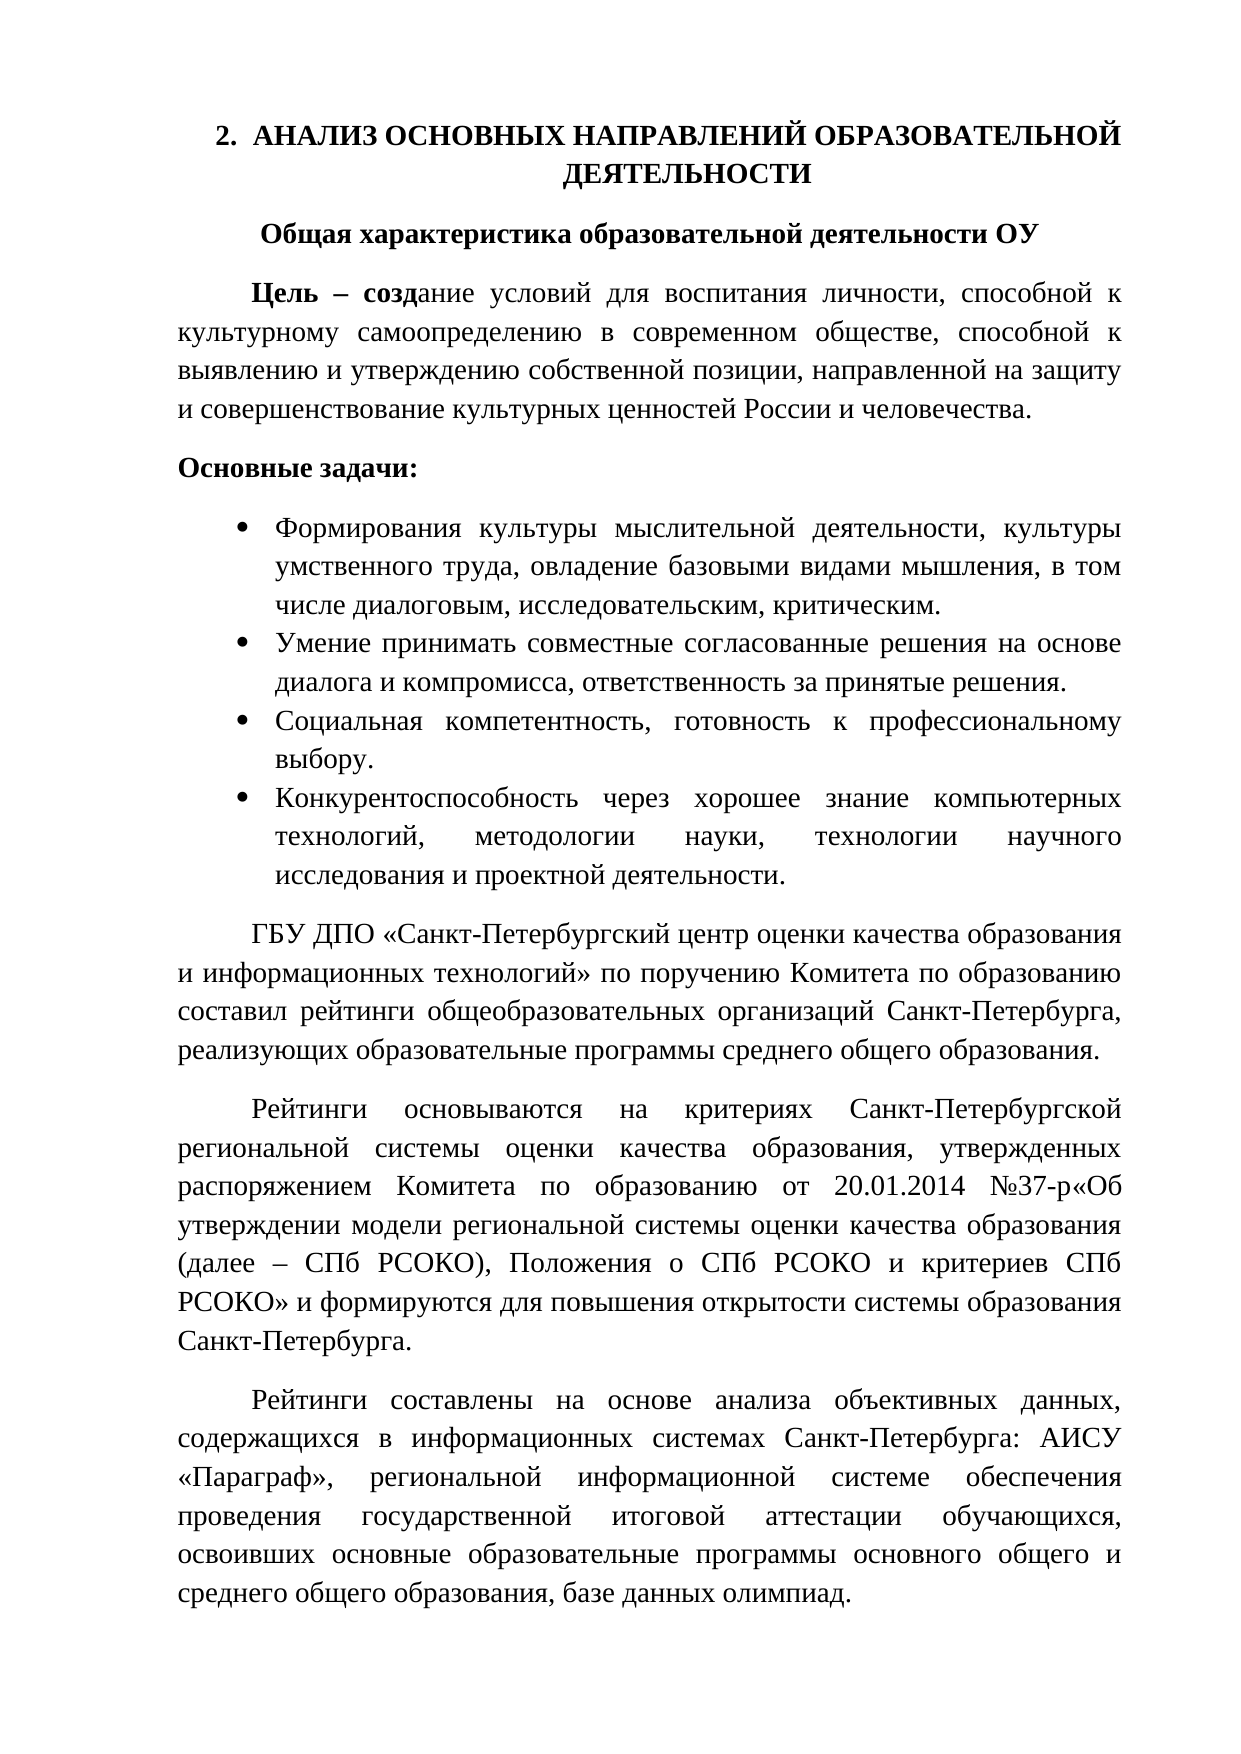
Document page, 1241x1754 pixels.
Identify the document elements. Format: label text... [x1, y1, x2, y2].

list Умение принимать совместные согласованные решения на основе диалога и компромисса, ответственность за принятые решения. [237, 626, 1122, 698]
list АНАЛИЗ ОСНОВНЫХ НАПРАВЛЕНИЙ ОБРАЗОВАТЕЛЬНОЙ ДЕЯТЕЛЬНОСТИ [215, 118, 1122, 190]
list Формирования культуры мыслительной деятельности, культуры умственного труда, овладение базовыми видами мышления, в том числе диалоговым, исследовательским, критическим. [237, 510, 1122, 621]
text Рейтинги основываются на критериях Санкт-Петербургской региональной системы оценки качества образования, утвержденных распоряжением Комитета по образованию от 20.01.2014 №37-р«Об утверждении модели региональной системы оценки качества образования (далее – СПб РСОКО), Положения о СПб РСОКО и критериев СПб РСОКО» и формируются для повышения открытости системы образования Санкт-Петербурга. [177, 1091, 1122, 1356]
text Основные задачи: [177, 450, 1122, 484]
text ГБУ ДПО «Санкт-Петербургский центр оценки качества образования и информационных технологий» по поручению Комитета по образованию составил рейтинги общеобразовательных организаций Санкт-Петербурга, реализующих образовательные программы среднего общего образования. [177, 916, 1122, 1066]
list Социальная компетентность, готовность к профессиональному выбору. [237, 703, 1122, 775]
text Рейтинги составлены на основе анализа объективных данных, содержащихся в информационных системах Санкт-Петербурга: АИСУ «Параграф», региональной информационной системе обеспечения проведения государственной итоговой аттестации обучающихся, освоивших основные образовательные программы основного общего и среднего общего образования, базе данных олимпиад. [177, 1382, 1122, 1608]
text Общая характеристика образовательной деятельности ОУ [177, 216, 1122, 249]
list Конкурентоспособность через хорошее знание компьютерных технологий, методологии науки, технологии научного исследования и проектной деятельности. [237, 780, 1122, 891]
text Цель – создание условий для воспитания личности, способной к культурному самоопределению в современном обществе, способной к выявлению и утверждению собственной позиции, направленной на защиту и совершенствование культурных ценностей России и человечества. [177, 275, 1122, 424]
